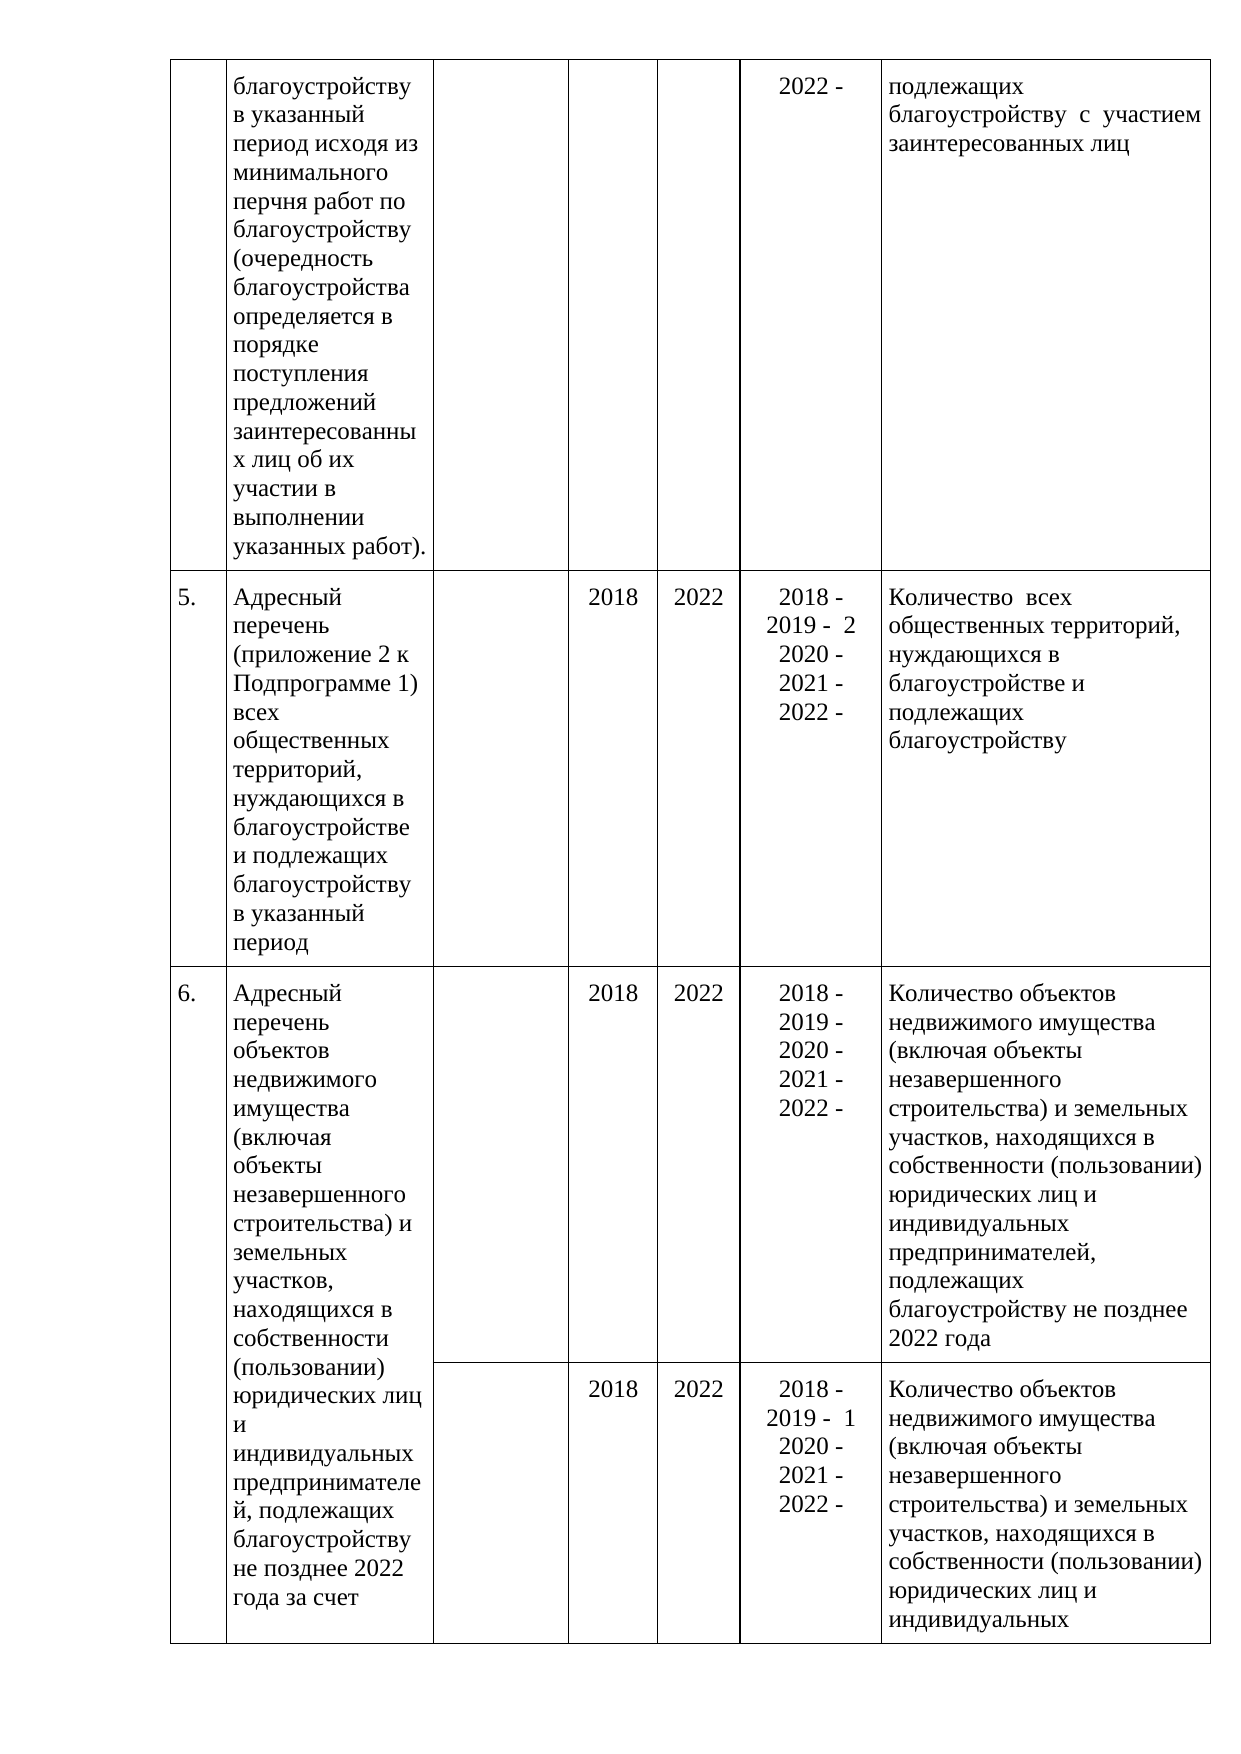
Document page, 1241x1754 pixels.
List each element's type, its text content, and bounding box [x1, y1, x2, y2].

table_cell [434, 1363, 568, 1643]
table_cell 2022 [658, 571, 739, 966]
table_cell [434, 967, 568, 1362]
table_cell 2018 [569, 571, 657, 966]
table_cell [882, 60, 1210, 570]
table_cell [434, 571, 568, 966]
table_cell 2018 - 2019 - 2 2020 - 2021 - 2022 - [741, 571, 881, 966]
table_cell 2022 [658, 1363, 739, 1643]
table_cell Количество всех общественных территорий, нуждающихся в благоустройстве и подлежащих благоустройству [882, 571, 1210, 966]
table_cell Количество объектов недвижимого имущества (включая объекты незавершенного строительства) и земельных участков, находящихся в собственности (пользовании) юридических лиц и индивидуальных предпринимателей, подлежащих благоустройству не позднее 2022 года [882, 967, 1210, 1362]
table_cell 2018 [569, 967, 657, 1362]
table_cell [741, 1363, 881, 1643]
table_cell 2022 [658, 967, 739, 1362]
table_cell 2018 - 2019 - 2020 - 2021 - 2022 - [741, 967, 881, 1362]
table_cell Адресный перечень (приложение 2 к Подпрограмме 1) всех общественных территорий, нуждающихся в благоустройстве и подлежащих благоустройству в указанный период [227, 571, 433, 966]
table_cell 5. [171, 571, 226, 966]
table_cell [741, 60, 881, 570]
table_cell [882, 1363, 1210, 1643]
table_cell Адресный перечень объектов недвижимого имущества (включая объекты незавершенного строительства) и земельных участков, находящихся в собственности (пользовании) юридических лиц и индивидуальных предпринимателей, подлежащих благоустройству не позднее 2022 года за счет средств указанных лиц в соответствии с заключенными соглашениями с органами местного самоуправления (приложение 4) [227, 967, 433, 1643]
table_cell 6. [171, 967, 226, 1643]
table_cell 2018 [569, 1363, 657, 1643]
